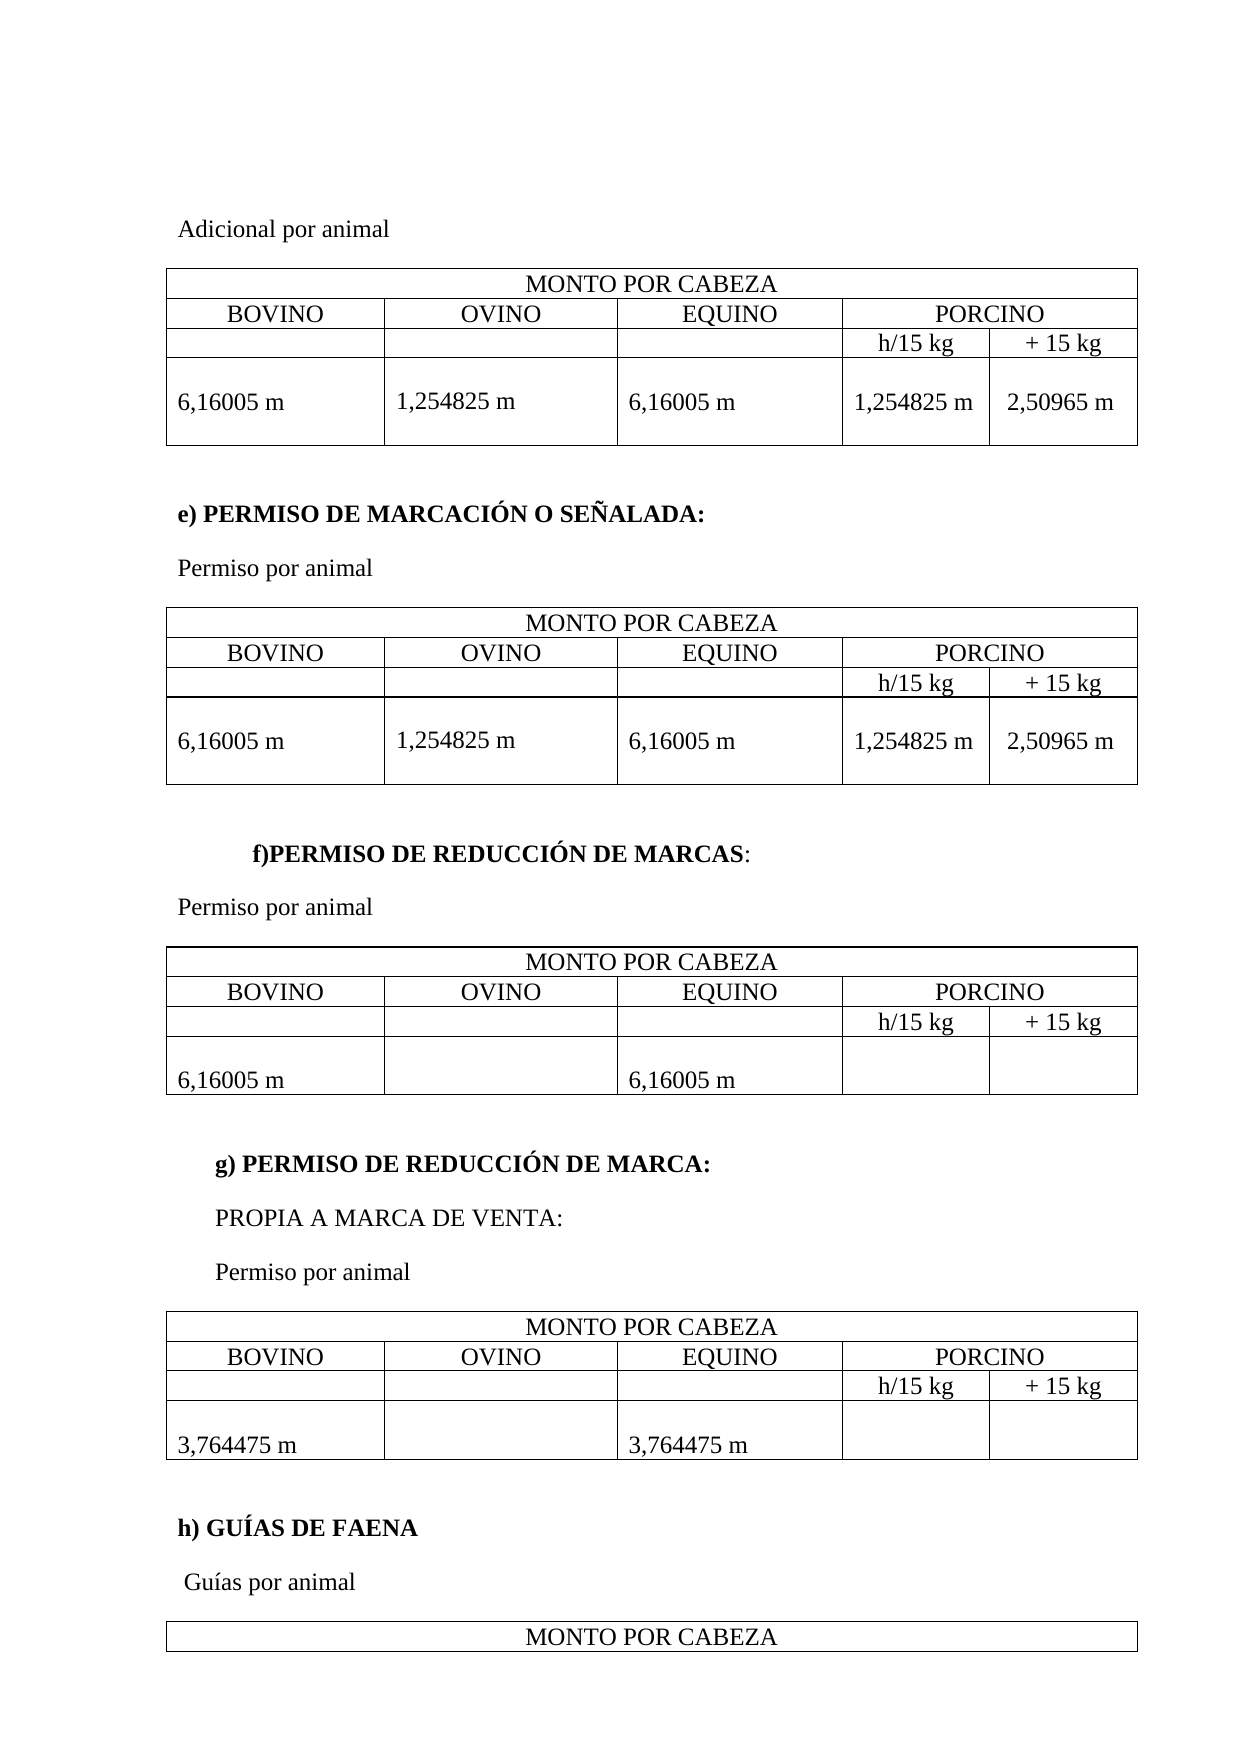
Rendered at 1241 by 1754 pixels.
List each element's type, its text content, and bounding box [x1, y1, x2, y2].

table_cell [843, 1037, 989, 1094]
table_cell BOVINO [167, 638, 384, 667]
table_cell 1,254825 m [843, 698, 989, 784]
table_cell h/15 kg [843, 668, 989, 696]
table_cell h/15 kg [843, 1371, 989, 1400]
list f)PERMISO DE REDUCCIÓN DE MARCAS: [252, 839, 1152, 867]
table_cell 6,16005 m [167, 698, 384, 784]
text Permiso por animal [177, 553, 1152, 582]
table_header MONTO POR CABEZA [167, 1312, 1137, 1341]
table_cell [385, 668, 617, 696]
table_cell + 15 kg [990, 668, 1137, 696]
text Permiso por animal [177, 892, 1152, 921]
table_cell [167, 668, 384, 696]
table_cell EQUINO [618, 1342, 842, 1370]
table_cell + 15 kg [990, 1371, 1137, 1400]
table_cell [385, 1371, 617, 1400]
text Permiso por animal [215, 1257, 1152, 1286]
table_cell PORCINO [843, 977, 1137, 1006]
table_cell PORCINO [843, 299, 1137, 327]
table_cell BOVINO [167, 977, 384, 1006]
table_cell [385, 329, 617, 357]
table_cell [990, 1037, 1137, 1094]
table_cell [167, 329, 384, 357]
table_cell OVINO [385, 977, 617, 1006]
table_cell 6,16005 m [618, 698, 842, 784]
table_cell EQUINO [618, 299, 842, 327]
table_cell [385, 1037, 617, 1094]
table_cell [843, 1401, 989, 1459]
table_cell [618, 668, 842, 696]
text Guías por animal [177, 1567, 1152, 1596]
table_cell BOVINO [167, 1342, 384, 1370]
table_cell 6,16005 m [167, 358, 384, 444]
table_header MONTO POR CABEZA [167, 948, 1137, 976]
table_cell [990, 1401, 1137, 1459]
text PROPIA A MARCA DE VENTA: [215, 1203, 1152, 1232]
table_cell PORCINO [843, 638, 1137, 667]
text g) PERMISO DE REDUCCIÓN DE MARCA: [215, 1149, 1152, 1178]
table_cell OVINO [385, 299, 617, 327]
table_cell 2,50965 m [990, 698, 1137, 784]
table_cell EQUINO [618, 638, 842, 667]
table_cell [167, 1371, 384, 1400]
table_cell [385, 1401, 617, 1459]
table_cell 6,16005 m [618, 1037, 842, 1094]
table_cell 2,50965 m [990, 358, 1137, 444]
table_cell PORCINO [843, 1342, 1137, 1370]
table_cell 3,764475 m [167, 1401, 384, 1459]
table_cell OVINO [385, 1342, 617, 1370]
table_cell [618, 1371, 842, 1400]
table_cell + 15 kg [990, 1007, 1137, 1036]
text e) PERMISO DE MARCACIÓN O SEÑALADA: [177, 499, 1152, 528]
table_cell [618, 1007, 842, 1036]
table_cell BOVINO [167, 299, 384, 327]
table_cell h/15 kg [843, 329, 989, 357]
table_cell 1,254825 m [385, 358, 617, 444]
table_cell 3,764475 m [618, 1401, 842, 1459]
table_header MONTO POR CABEZA [167, 269, 1137, 298]
table_cell [385, 1007, 617, 1036]
table_cell [167, 1007, 384, 1036]
table_header MONTO POR CABEZA [167, 1622, 1137, 1651]
table_cell h/15 kg [843, 1007, 989, 1036]
table_cell OVINO [385, 638, 617, 667]
table_cell 6,16005 m [167, 1037, 384, 1094]
table_cell [618, 329, 842, 357]
table_cell 6,16005 m [618, 358, 842, 444]
table_header MONTO POR CABEZA [167, 608, 1137, 637]
table_cell 1,254825 m [843, 358, 989, 444]
table_cell 1,254825 m [385, 698, 617, 784]
text Adicional por animal [177, 214, 1152, 243]
table_cell EQUINO [618, 977, 842, 1006]
text h) GUÍAS DE FAENA [177, 1513, 1152, 1542]
table_cell + 15 kg [990, 329, 1137, 357]
